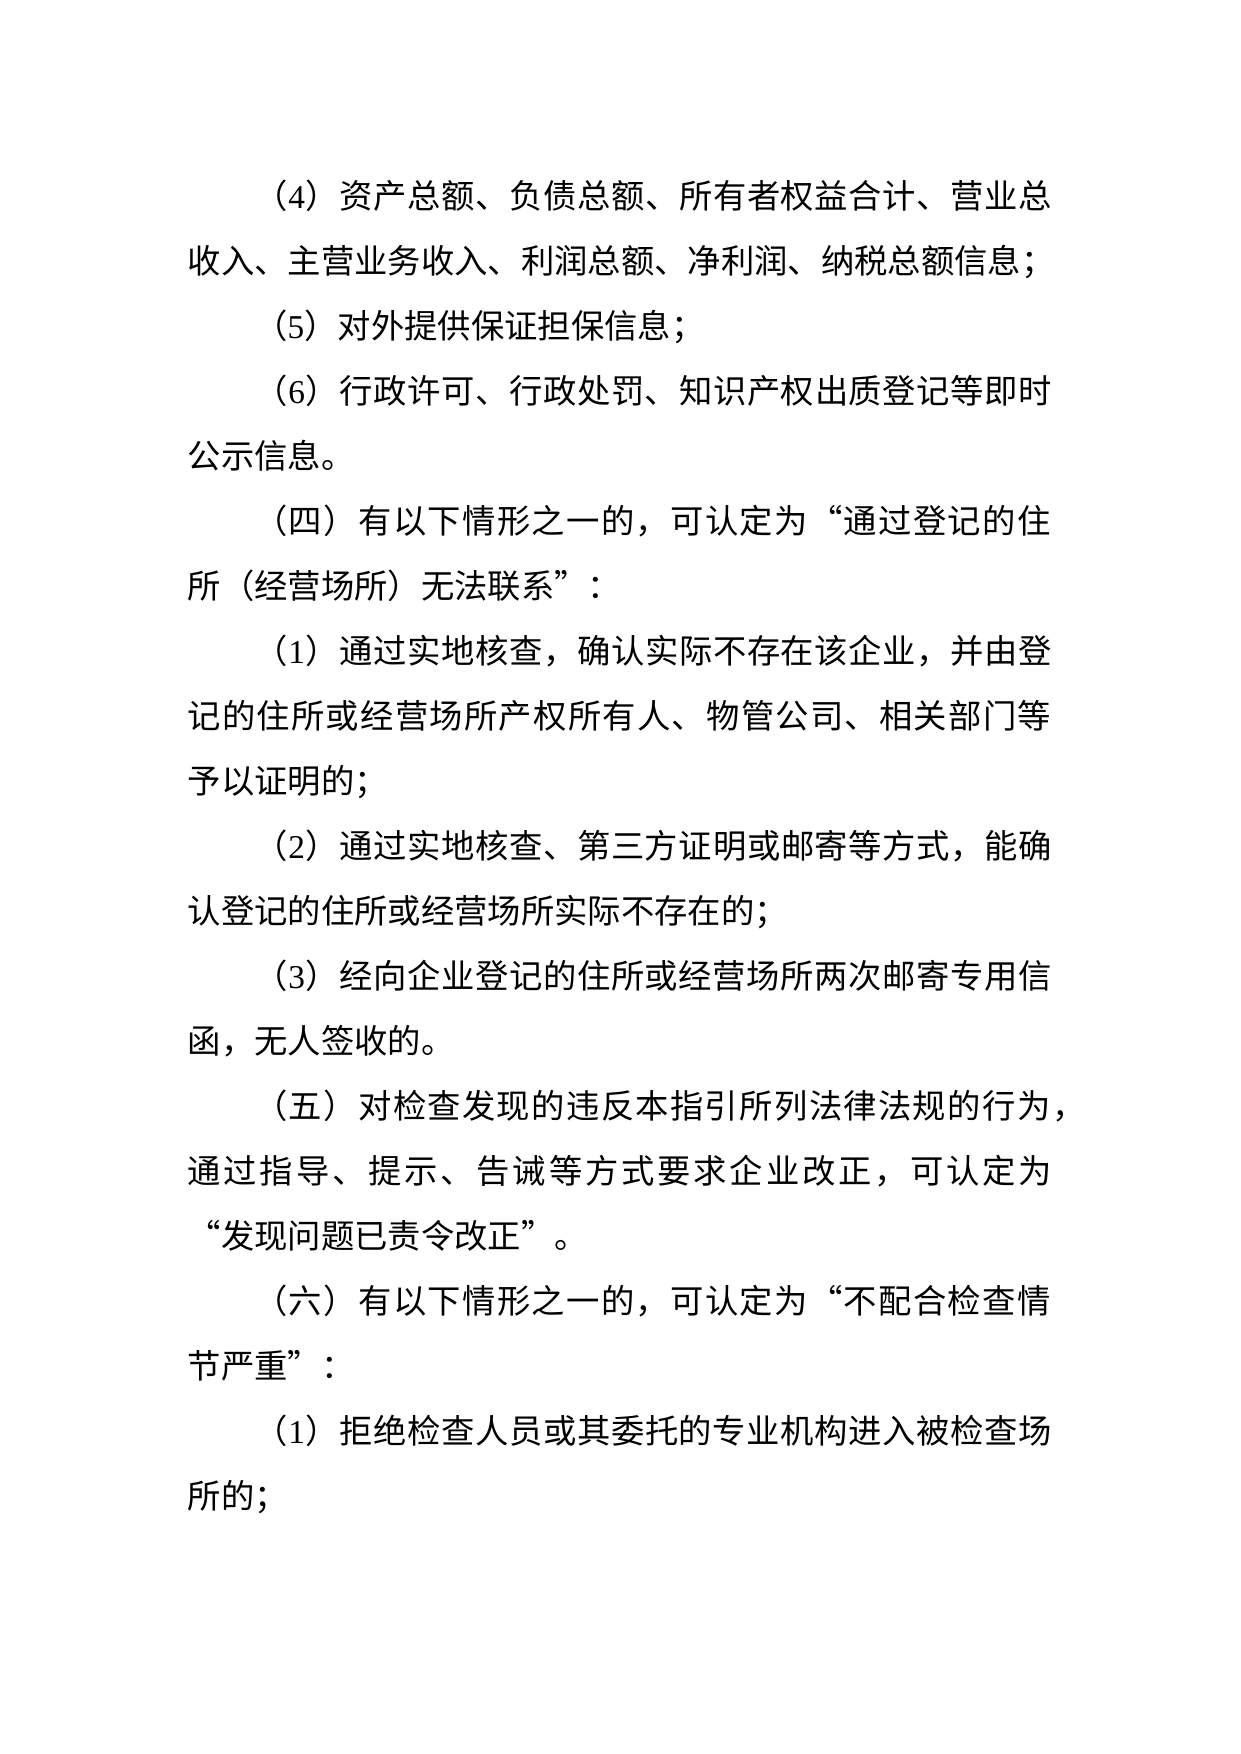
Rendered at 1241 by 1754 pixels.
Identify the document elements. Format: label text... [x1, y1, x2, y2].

text （5）对外提供保证担保信息； [187, 292, 1053, 357]
text （1）通过实地核查，确认实际不存在该企业，并由登记的住所或经营场所产权所有人、物管公司、相关部门等予以证明的； [187, 617, 1053, 812]
text （2）通过实地核查、第三方证明或邮寄等方式，能确认登记的住所或经营场所实际不存在的； [187, 812, 1053, 942]
text （六）有以下情形之一的，可认定为“不配合检查情节严重”： [187, 1267, 1053, 1397]
text （3）经向企业登记的住所或经营场所两次邮寄专用信函，无人签收的。 [187, 942, 1053, 1072]
text （五）对检查发现的违反本指引所列法律法规的行为，通过指导、提示、告诫等方式要求企业改正，可认定为“发现问题已责令改正”。 [187, 1072, 1053, 1267]
text （4）资产总额、负债总额、所有者权益合计、营业总收入、主营业务收入、利润总额、净利润、纳税总额信息； [187, 162, 1053, 292]
text （1）拒绝检查人员或其委托的专业机构进入被检查场所的； [187, 1397, 1053, 1527]
text （6）行政许可、行政处罚、知识产权出质登记等即时公示信息。 [187, 357, 1053, 487]
text （四）有以下情形之一的，可认定为“通过登记的住所（经营场所）无法联系”： [187, 487, 1053, 617]
